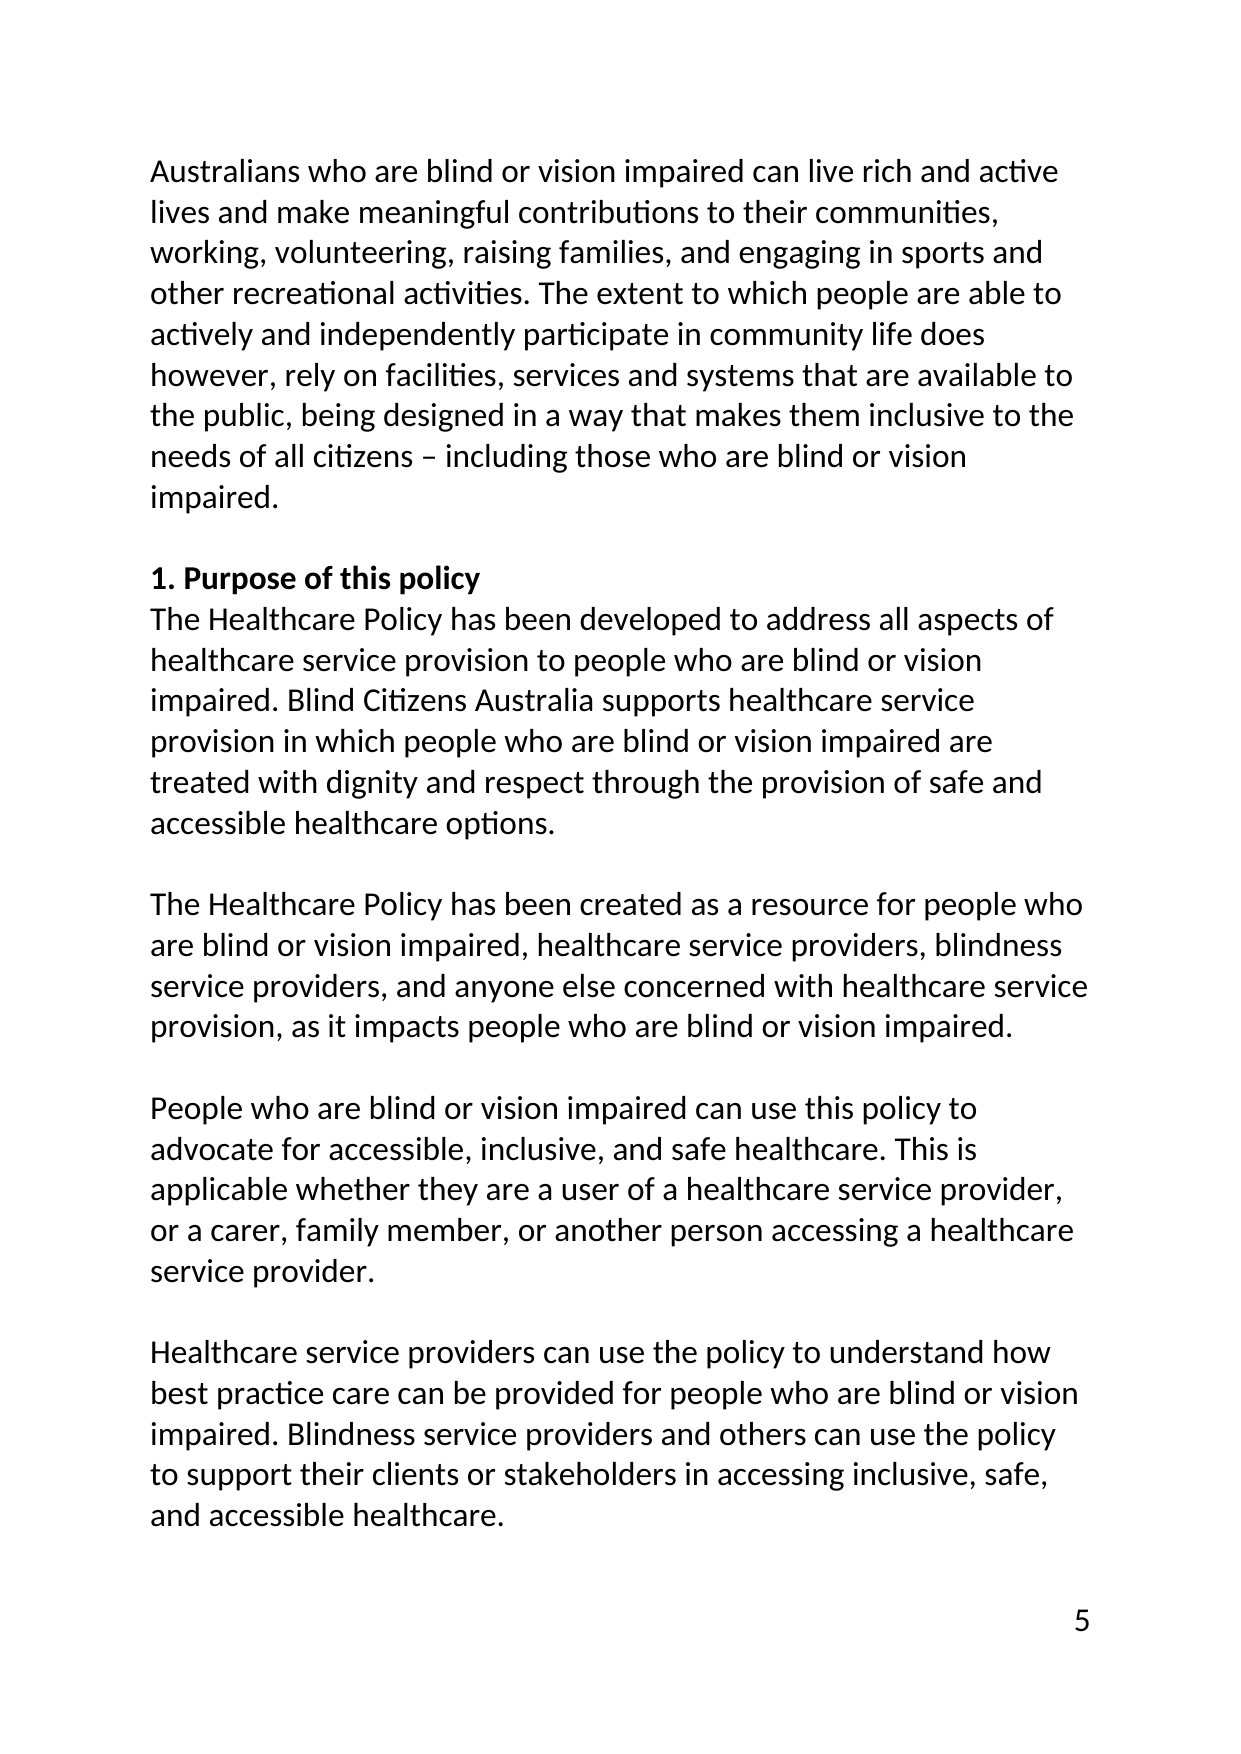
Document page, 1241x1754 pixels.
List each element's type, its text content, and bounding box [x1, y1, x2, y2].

text People who are blind or vision impaired can use this policy to advocate for accessible, inclusive, and safe healthcare. This is applicable whether they are a user of a healthcare service provider, or a carer, family member, or another person accessing a healthcare service provider. [150, 1087, 1090, 1290]
text Healthcare service providers can use the policy to understand how best practice care can be provided for people who are blind or vision impaired. Blindness service providers and others can use the policy to support their clients or stakeholders in accessing inclusive, safe, and accessible healthcare. [150, 1331, 1090, 1535]
subtitle 1. Purpose of this policy [150, 557, 1090, 598]
text The Healthcare Policy has been created as a resource for people who are blind or vision impaired, healthcare service providers, blindness service providers, and anyone else concerned with healthcare service provision, as it impacts people who are blind or vision impaired. [150, 883, 1090, 1046]
text Australians who are blind or vision impaired can live rich and active lives and make meaningful contributions to their communities, working, volunteering, raising families, and engaging in sports and other recreational activities. The extent to which people are able to actively and independently participate in community life does however, rely on facilities, services and systems that are available to the public, being designed in a way that makes them inclusive to the needs of all citizens – including those who are blind or vision impaired. [150, 150, 1090, 517]
text The Healthcare Policy has been developed to address all aspects of healthcare service provision to people who are blind or vision impaired. Blind Citizens Australia supports healthcare service provision in which people who are blind or vision impaired are treated with dignity and respect through the provision of safe and accessible healthcare options. [150, 598, 1090, 842]
